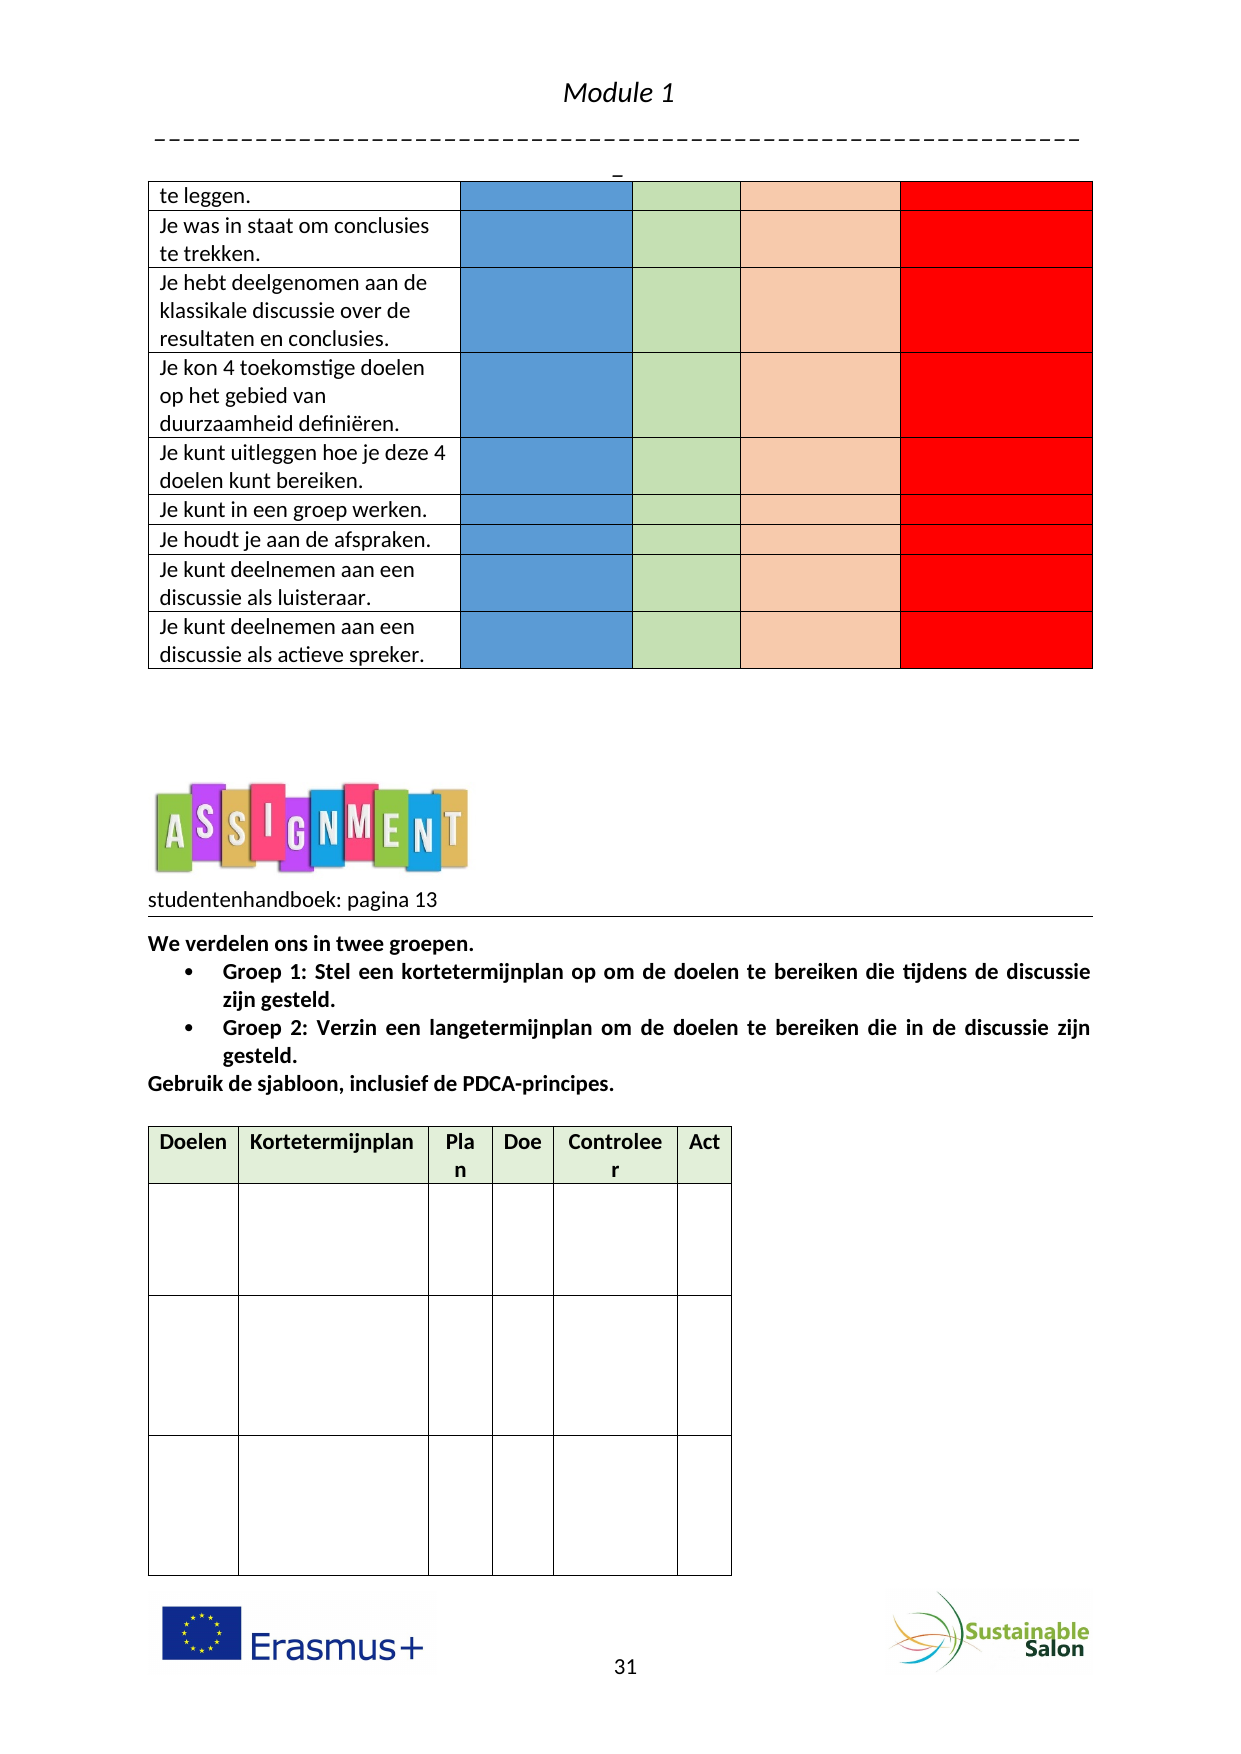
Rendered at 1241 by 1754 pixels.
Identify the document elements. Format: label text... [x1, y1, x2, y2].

table_cell [493, 1296, 553, 1435]
table_cell [149, 1296, 238, 1435]
table_header Doe [493, 1127, 553, 1183]
table_cell [239, 1296, 428, 1435]
table_cell [678, 1436, 731, 1575]
text We verdelen ons in twee groepen. [148, 929, 1093, 957]
table_cell [741, 495, 900, 524]
table_cell [461, 268, 632, 352]
table_cell [678, 1296, 731, 1435]
table_cell [461, 211, 632, 267]
table_cell Je was in staat om de grafische weergave van de resultaten uit te leggen. [149, 182, 460, 210]
table_cell Je was in staat om conclusies te trekken. [149, 211, 460, 267]
table_cell [633, 182, 740, 210]
table_cell [678, 1184, 731, 1295]
table_cell [429, 1296, 492, 1435]
list Groep 2: Verzin een langetermijnplan om de doelen te bereiken die in de discussie zijn gesteld. [185, 1013, 1093, 1069]
table_cell [554, 1436, 677, 1575]
table_cell [554, 1296, 677, 1435]
table_cell [149, 1184, 238, 1295]
table_cell Je kunt in een groep werken. [149, 495, 460, 524]
table_cell [633, 353, 740, 437]
table_cell [901, 353, 1092, 437]
table_cell [149, 1436, 238, 1575]
table_cell Je kon 4 toekomstige doelen op het gebied van duurzaamheid definiëren. [149, 353, 460, 437]
picture [147, 1591, 438, 1675]
table_cell [461, 495, 632, 524]
table_cell [901, 525, 1092, 554]
table_cell [901, 438, 1092, 494]
table_cell [461, 555, 632, 611]
table_cell [633, 211, 740, 267]
table_cell [429, 1436, 492, 1575]
table_cell Je hebt deelgenomen aan de klassikale discussie over de resultaten en conclusies. [149, 268, 460, 352]
table_cell [901, 612, 1092, 668]
table_cell [901, 182, 1092, 210]
table_cell [633, 555, 740, 611]
table_cell Je kunt uitleggen hoe je deze 4 doelen kunt bereiken. [149, 438, 460, 494]
table_cell [633, 495, 740, 524]
table_cell [461, 353, 632, 437]
table_cell [461, 182, 632, 210]
table_cell [901, 268, 1092, 352]
table_cell [633, 612, 740, 668]
table_cell [741, 555, 900, 611]
table_cell [741, 211, 900, 267]
table_cell [741, 612, 900, 668]
table_header Kortetermijnplan [239, 1127, 428, 1183]
table_cell [901, 211, 1092, 267]
table_cell [493, 1184, 553, 1295]
picture [147, 771, 478, 880]
list Groep 1: Stel een kortetermijnplan op om de doelen te bereiken die tijdens de discussie zijn gesteld. [185, 957, 1093, 1013]
table_cell [493, 1436, 553, 1575]
picture [885, 1588, 1093, 1675]
table_cell [633, 268, 740, 352]
table_cell [741, 268, 900, 352]
table_cell [633, 438, 740, 494]
table_cell [741, 525, 900, 554]
table_cell [741, 438, 900, 494]
table_header Doelen [149, 1127, 238, 1183]
table_header Plan [429, 1127, 492, 1183]
table_cell [554, 1184, 677, 1295]
table_cell [633, 525, 740, 554]
table_cell [741, 182, 900, 210]
table_cell [461, 438, 632, 494]
table_cell [901, 495, 1092, 524]
table_cell [239, 1436, 428, 1575]
table_cell [239, 1184, 428, 1295]
table_cell [461, 612, 632, 668]
table_cell Je kunt deelnemen aan een discussie als actieve spreker. [149, 612, 460, 668]
table_cell [429, 1184, 492, 1295]
table_cell [741, 353, 900, 437]
table_header Controleer [554, 1127, 677, 1183]
table_cell [461, 525, 632, 554]
text Gebruik de sjabloon, inclusief de PDCA-principes. [148, 1069, 1093, 1097]
table_cell [901, 555, 1092, 611]
table_header Act [678, 1127, 731, 1183]
table_cell Je kunt deelnemen aan een discussie als luisteraar. [149, 555, 460, 611]
table_cell Je houdt je aan de afspraken. [149, 525, 460, 554]
